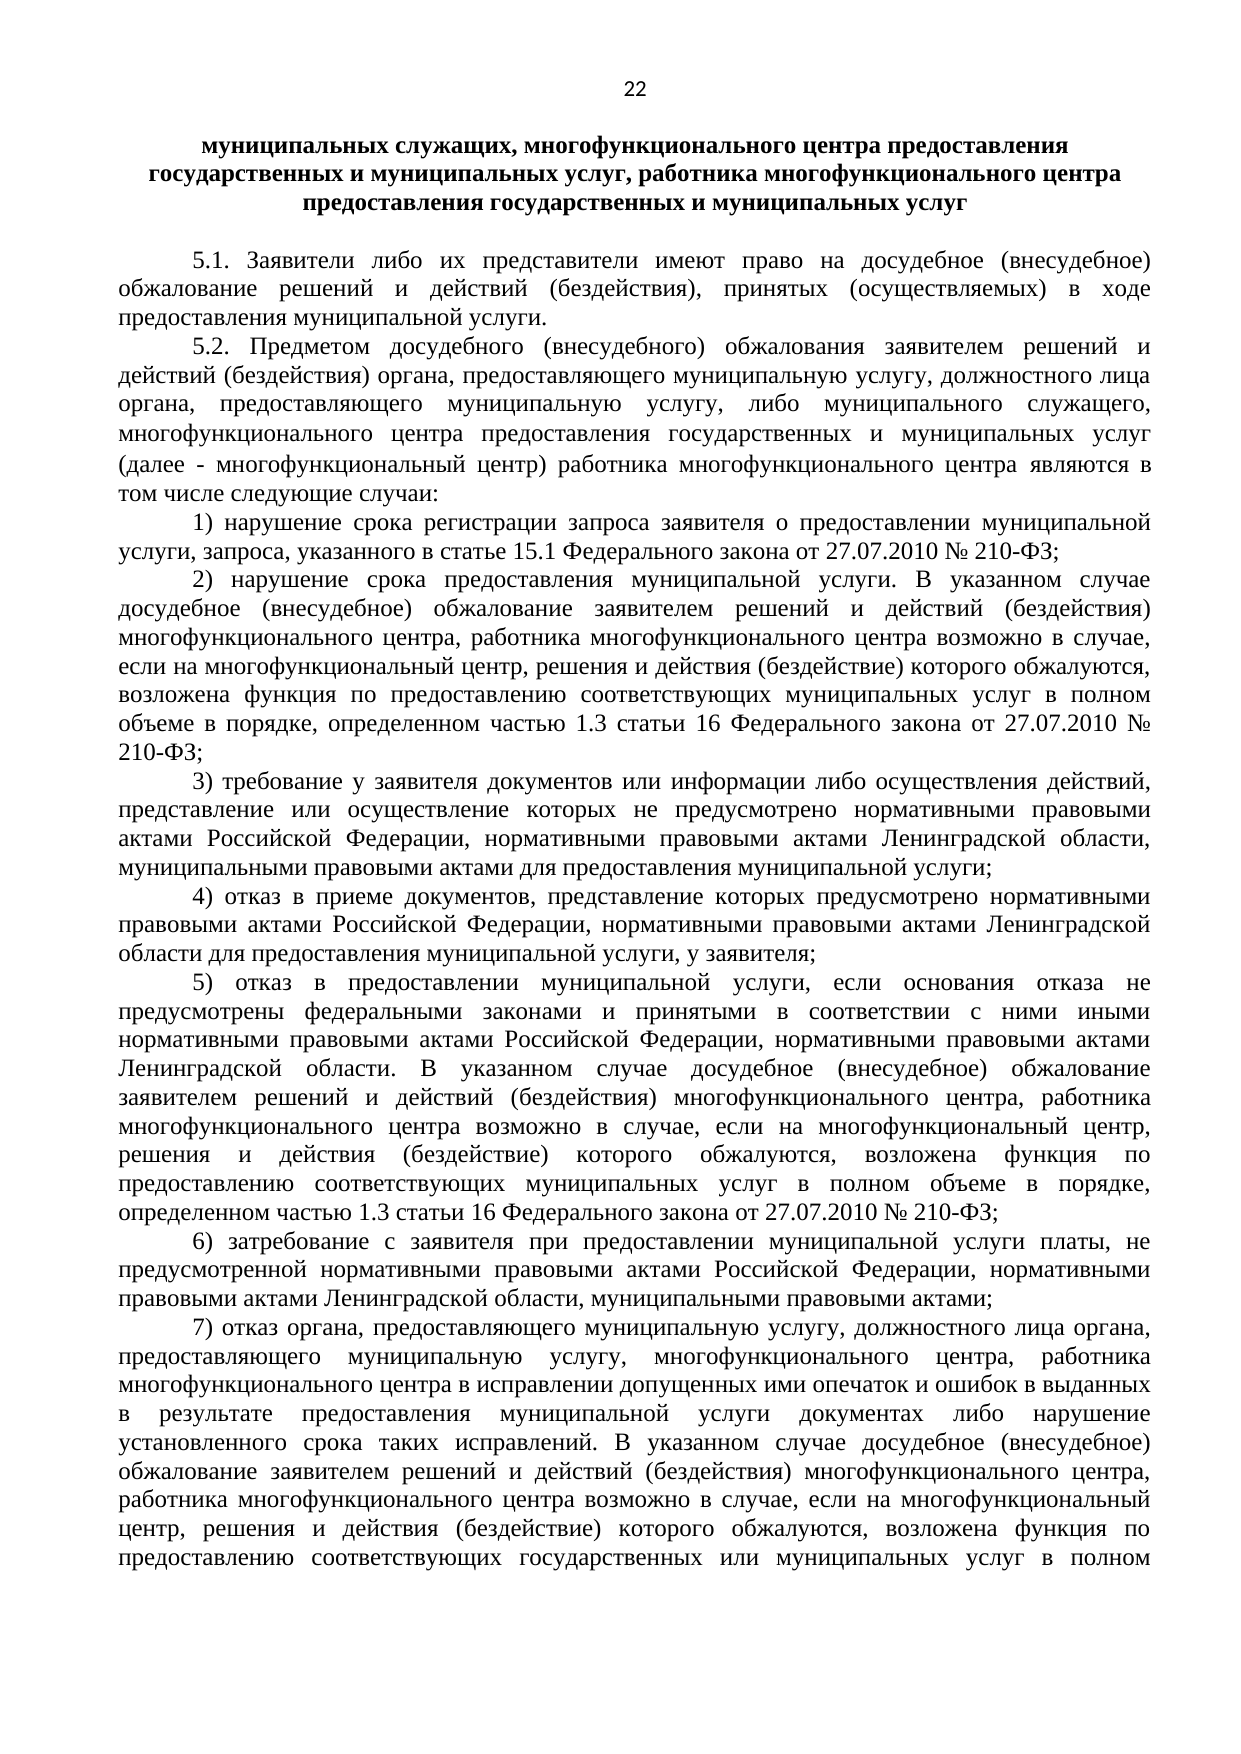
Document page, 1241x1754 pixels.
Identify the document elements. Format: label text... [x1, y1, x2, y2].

text 6) затребование с заявителя при предоставлении муниципальной услуги платы, не предусмотренной нормативными правовыми актами Российской Федерации, нормативными правовыми актами Ленинградской области, муниципальными правовыми актами; [118, 1226, 1152, 1312]
text 4) отказ в приеме документов, представление которых предусмотрено нормативными правовыми актами Российской Федерации, нормативными правовыми актами Ленинградской области для предоставления муниципальной услуги, у заявителя; [118, 881, 1152, 967]
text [118, 1312, 1152, 1571]
text 5.2. Предметом досудебного (внесудебного) обжалования заявителем решений и действий (бездействия) органа, предоставляющего муниципальную услугу, должностного лица органа, предоставляющего муниципальную услугу, либо муниципального служащего, многофункционального центра предоставления государственных и муниципальных услуг (далее - многофункциональный центр) работника многофункционального центра являются в том числе следующие случаи: [118, 331, 1152, 507]
text 1) нарушение срока регистрации запроса заявителя о предоставлении муниципальной услуги, запроса, указанного в статье 15.1 Федерального закона от 27.07.2010 № 210-ФЗ; [118, 507, 1152, 564]
text 2) нарушение срока предоставления муниципальной услуги. В указанном случае досудебное (внесудебное) обжалование заявителем решений и действий (бездействия) многофункционального центра, работника многофункционального центра возможно в случае, если на многофункциональный центр, решения и действия (бездействие) которого обжалуются, возложена функция по предоставлению соответствующих муниципальных услуг в полном объеме в порядке, определенном частью 1.3 статьи 16 Федерального закона от 27.07.2010 № 210-ФЗ; [118, 564, 1152, 766]
text 3) требование у заявителя документов или информации либо осуществления действий, представление или осуществление которых не предусмотрено нормативными правовыми актами Российской Федерации, нормативными правовыми актами Ленинградской области, муниципальными правовыми актами для предоставления муниципальной услуги; [118, 766, 1152, 881]
text 5.1. Заявители либо их представители имеют право на досудебное (внесудебное) обжалование решений и действий (бездействия), принятых (осуществляемых) в ходе предоставления муниципальной услуги. [118, 245, 1152, 331]
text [118, 130, 1152, 216]
text 5) отказ в предоставлении муниципальной услуги, если основания отказа не предусмотрены федеральными законами и принятыми в соответствии с ними иными нормативными правовыми актами Российской Федерации, нормативными правовыми актами Ленинградской области. В указанном случае досудебное (внесудебное) обжалование заявителем решений и действий (бездействия) многофункционального центра, работника многофункционального центра возможно в случае, если на многофункциональный центр, решения и действия (бездействие) которого обжалуются, возложена функция по предоставлению соответствующих муниципальных услуг в полном объеме в порядке, определенном частью 1.3 статьи 16 Федерального закона от 27.07.2010 № 210-ФЗ; [118, 967, 1152, 1226]
